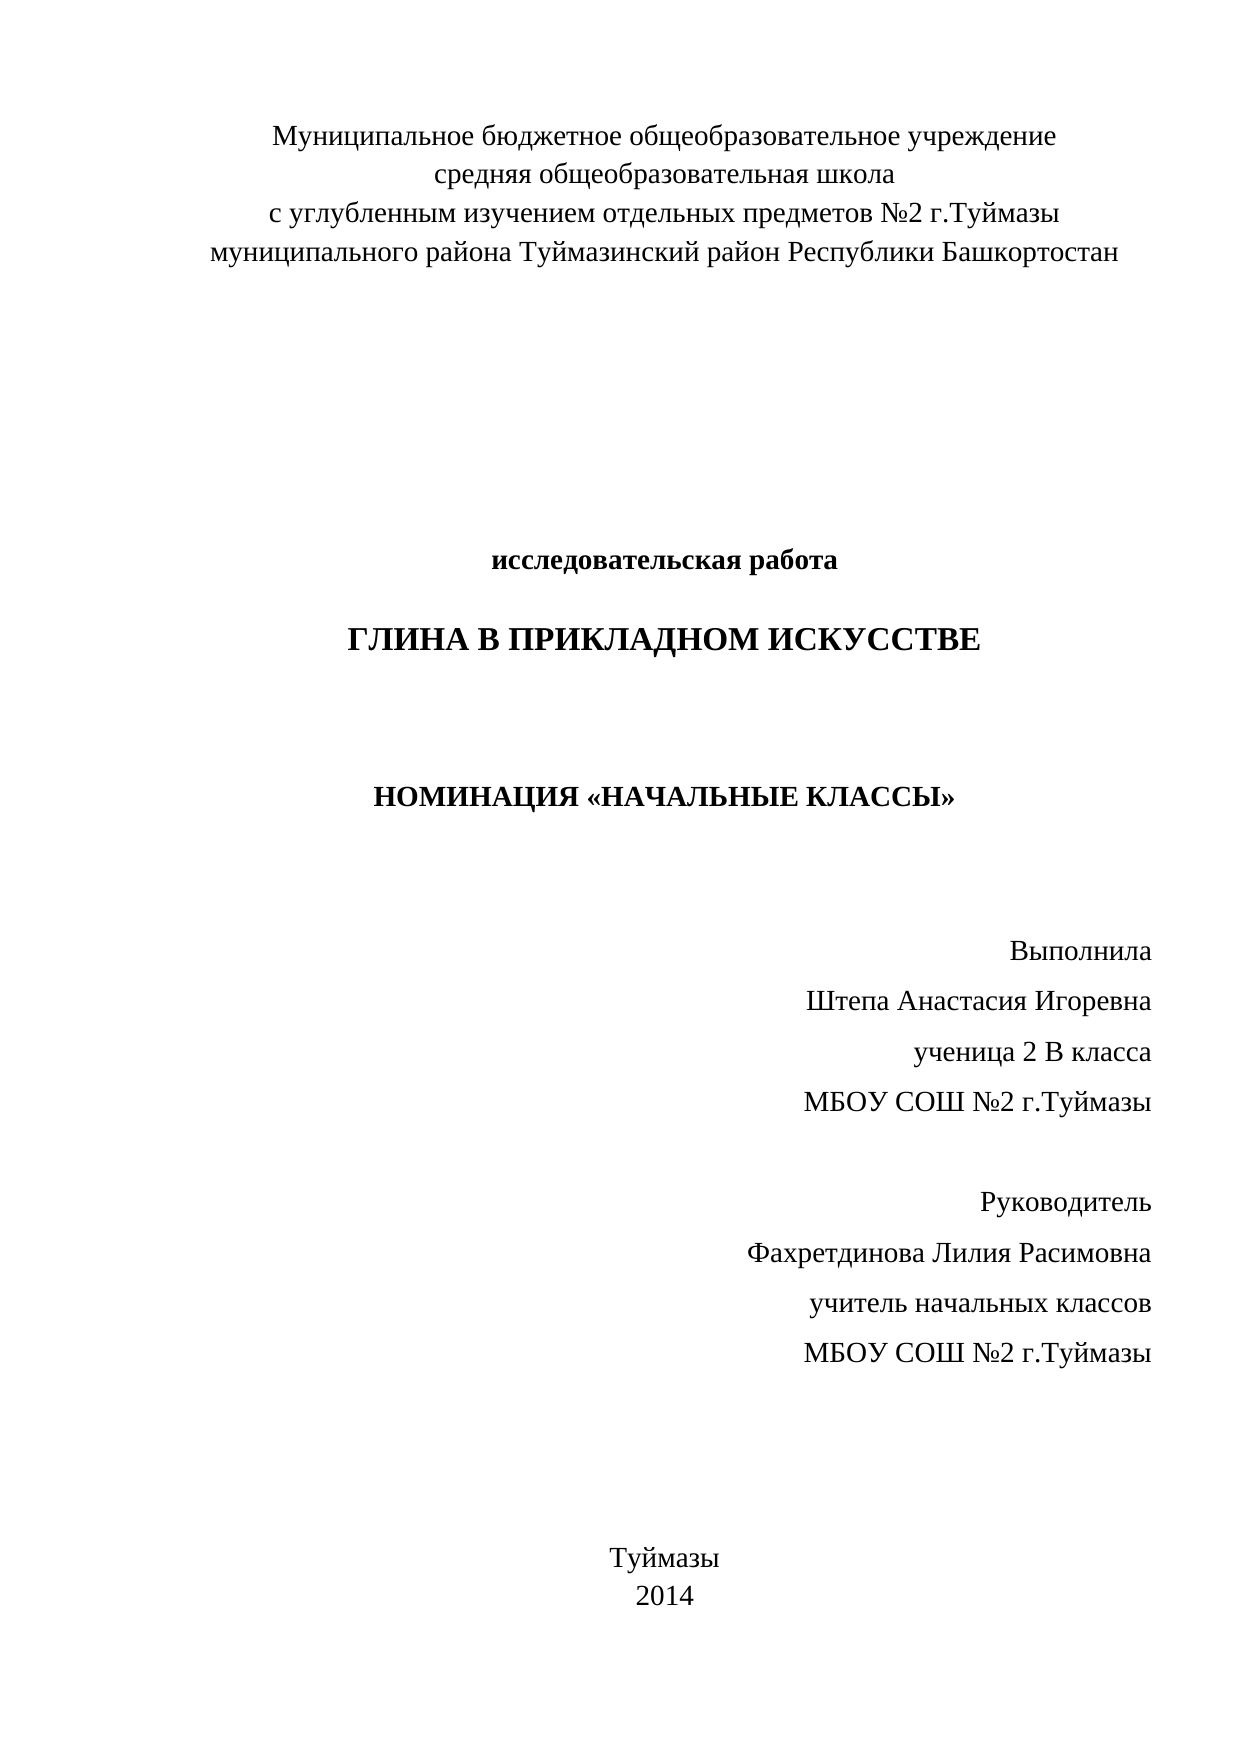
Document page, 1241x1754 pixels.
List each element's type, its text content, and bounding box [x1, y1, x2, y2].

text МБОУ СОШ №2 г.Туймазы [177, 1084, 1152, 1117]
text учитель начальных классов [177, 1285, 1152, 1319]
text с углубленным изучением отдельных предметов №2 г.Туймазы [177, 195, 1152, 229]
text НОМИНАЦИЯ «НАЧАЛЬНЫЕ КЛАССЫ» [177, 779, 1152, 812]
text ученица 2 В класса [177, 1034, 1152, 1067]
text Штепа Анастасия Игоревна [177, 983, 1152, 1017]
text Фахретдинова Лилия Расимовна [177, 1235, 1152, 1268]
text Выполнила [177, 933, 1152, 967]
text исследовательская работа [177, 542, 1152, 576]
text Муниципальное бюджетное общеобразовательное учреждение [177, 118, 1152, 152]
text МБОУ СОШ №2 г.Туймазы [177, 1336, 1152, 1369]
text Туймазы [177, 1540, 1152, 1573]
text 2014 [177, 1578, 1152, 1612]
text ГЛИНА В ПРИКЛАДНОМ ИСКУССТВЕ [177, 619, 1152, 657]
text Руководитель [177, 1184, 1152, 1218]
text средняя общеобразовательная школа [177, 157, 1152, 190]
text муниципального района Туймазинский район Республики Башкортостан [177, 234, 1152, 267]
